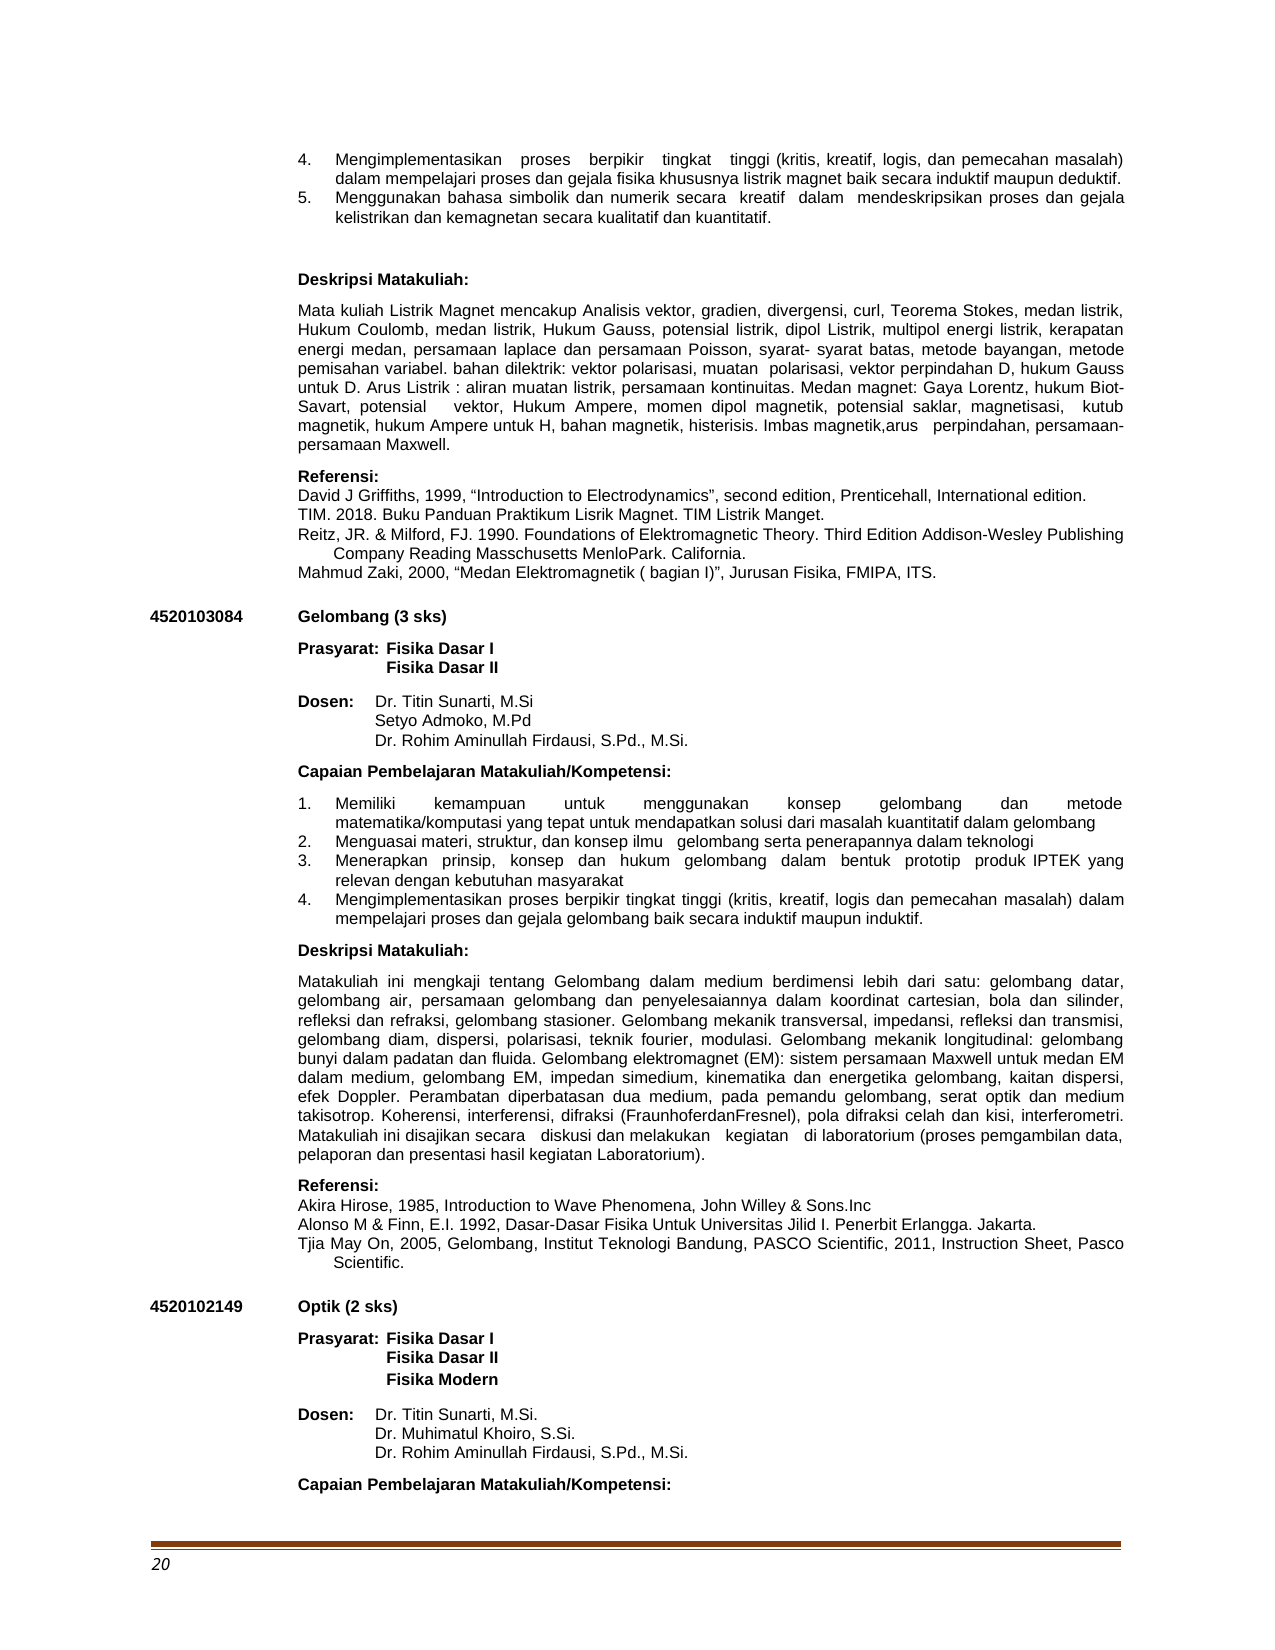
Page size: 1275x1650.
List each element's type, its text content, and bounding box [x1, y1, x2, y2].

text Capaian Pembelajaran Matakuliah/Kompetensi: [298, 1474, 1125, 1493]
text Dr. Rohim Aminullah Firdausi, S.Pd., M.Si. [150, 730, 1125, 749]
text Alonso M & Finn, E.I. 1992, Dasar-Dasar Fisika Untuk Universitas Jilid I. Penerbit Erlangga. Jakarta. [298, 1214, 1125, 1234]
list Menggunakan bahasa simbolik dan numerik secara kreatif dalam mendeskripsikan proses dan gejala kelistrikan dan kemagnetan secara kualitatif dan kuantitatif. [298, 188, 1125, 227]
text Fisika Dasar II [386, 1348, 1125, 1367]
text 4520103084 Gelombang (3 sks) [150, 607, 1125, 626]
text Deskripsi Matakuliah: [298, 940, 1125, 959]
text Mata kuliah Listrik Magnet mencakup Analisis vektor, gradien, divergensi, curl, Teorema Stokes, medan listrik, Hukum Coulomb, medan listrik, Hukum Gauss, potensial listrik, dipol Listrik, multipol energi listrik, kerapatan energi medan, persamaan laplace dan persamaan Poisson, syarat- syarat batas, metode bayangan, metode pemisahan variabel. bahan dilektrik: vektor polarisasi, muatan polarisasi, vektor perpindahan D, hukum Gauss untuk D. Arus Listrik : aliran muatan listrik, persamaan kontinuitas. Medan magnet: Gaya Lorentz, hukum Biot-Savart, potensial vektor, Hukum Ampere, momen dipol magnetik, potensial saklar, magnetisasi, kutub magnetik, hukum Ampere untuk H, bahan magnetik, histerisis. Imbas magnetik,arus perpindahan, persamaan-persamaan Maxwell. [298, 301, 1125, 454]
list Menerapkan prinsip, konsep dan hukum gelombang dalam bentuk prototip produk IPTEK yang relevan dengan kebutuhan masyarakat [298, 851, 1125, 889]
text Capaian Pembelajaran Matakuliah/Kompetensi: [298, 762, 1125, 781]
text Dr. Rohim Aminullah Firdausi, S.Pd., M.Si. [150, 1443, 1125, 1462]
text Deskripsi Matakuliah: [298, 269, 1125, 288]
text Fisika Dasar II [168, 658, 1125, 677]
text Referensi: [298, 467, 1125, 486]
list Menguasai materi, struktur, dan konsep ilmu gelombang serta penerapannya dalam teknologi [298, 832, 1125, 851]
list Memiliki kemampuan untuk menggunakan konsep gelombang dan metode matematika/komputasi yang tepat untuk mendapatkan solusi dari masalah kuantitatif dalam gelombang [298, 794, 1125, 832]
text Prasyarat: Fisika Dasar I [298, 1329, 1125, 1348]
text Tjia May On, 2005, Gelombang, Institut Teknologi Bandung, PASCO Scientific, 2011, Instruction Sheet, Pasco Scientific. [298, 1234, 1125, 1272]
text Matakuliah ini mengkaji tentang Gelombang dalam medium berdimensi lebih dari satu: gelombang datar, gelombang air, persamaan gelombang dan penyelesaiannya dalam koordinat cartesian, bola dan silinder, refleksi dan refraksi, gelombang stasioner. Gelombang mekanik transversal, impedansi, refleksi dan transmisi, gelombang diam, dispersi, polarisasi, teknik fourier, modulasi. Gelombang mekanik longitudinal: gelombang bunyi dalam padatan dan fluida. Gelombang elektromagnet (EM): sistem persamaan Maxwell untuk medan EM dalam medium, gelombang EM, impedan simedium, kinematika dan energetika gelombang, kaitan dispersi, efek Doppler. Perambatan diperbatasan dua medium, pada pemandu gelombang, serat optik dan medium takisotrop. Koherensi, interferensi, difraksi (FraunhoferdanFresnel), pola difraksi celah dan kisi, interferometri. Matakuliah ini disajikan secara diskusi dan melakukan kegiatan di laboratorium (proses pemgambilan data, pelaporan dan presentasi hasil kegiatan Laboratorium). [298, 972, 1125, 1164]
text Dosen: Dr. Titin Sunarti, M.Si. [298, 1404, 1125, 1423]
text 4520102149 Optik (2 sks) [150, 1297, 1125, 1316]
text Setyo Admoko, M.Pd [150, 711, 1125, 730]
text TIM. 2018. Buku Panduan Praktikum Lisrik Magnet. TIM Listrik Manget. [298, 505, 1125, 524]
text Akira Hirose, 1985, Introduction to Wave Phenomena, John Willey & Sons.Inc [298, 1195, 1125, 1214]
text Mahmud Zaki, 2000, “Medan Elektromagnetik ( bagian I)”, Jurusan Fisika, FMIPA, ITS. [298, 563, 1125, 582]
list Mengimplementasikan proses berpikir tingkat tinggi (kritis, kreatif, logis, dan pemecahan masalah) dalam mempelajari proses dan gejala fisika khususnya listrik magnet baik secara induktif maupun deduktif. [298, 150, 1125, 188]
list Mengimplementasikan proses berpikir tingkat tinggi (kritis, kreatif, logis dan pemecahan masalah) dalam mempelajari proses dan gejala gelombang baik secara induktif maupun induktif. [298, 889, 1125, 928]
text David J Griffiths, 1999, “Introduction to Electrodynamics”, second edition, Prenticehall, International edition. [298, 486, 1125, 505]
text Dosen: Dr. Titin Sunarti, M.Si [298, 692, 1125, 711]
text Reitz, JR. & Milford, FJ. 1990. Foundations of Elektromagnetic Theory. Third Edition Addison-Wesley Publishing Company Reading Masschusetts MenloPark. California. [298, 524, 1125, 563]
text Prasyarat: Fisika Dasar I [298, 638, 1125, 658]
text Referensi: [298, 1176, 1125, 1195]
text Dr. Muhimatul Khoiro, S.Si. [150, 1423, 1125, 1443]
text Fisika Modern [386, 1370, 1125, 1389]
